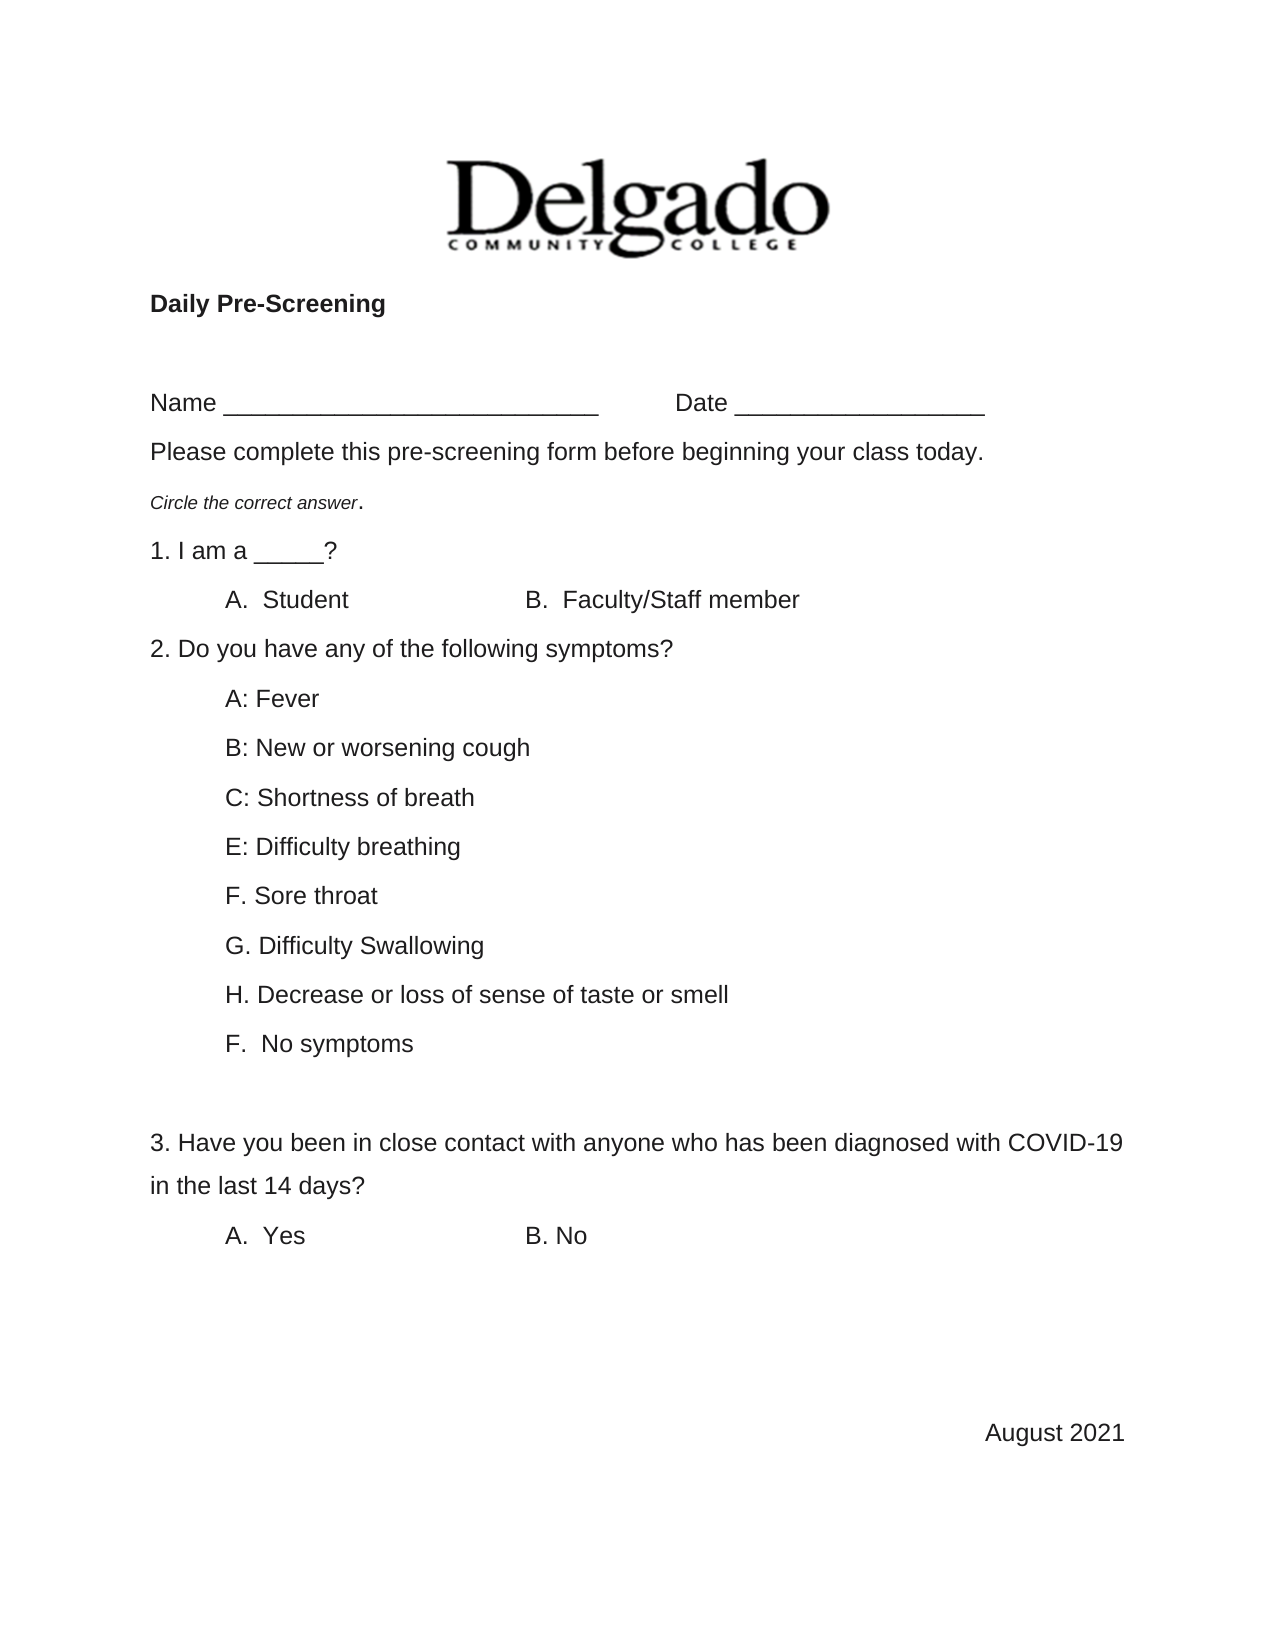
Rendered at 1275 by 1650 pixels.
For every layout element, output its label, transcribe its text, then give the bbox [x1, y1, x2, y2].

text 2. Do you have any of the following symptoms? [150, 634, 1125, 663]
text C: Shortness of breath [225, 783, 1125, 811]
text E: Difficulty breathing [225, 832, 1125, 861]
text Name ___________________________ Date __________________ [150, 388, 1125, 416]
list Student B. Faculty/Staff member [225, 585, 1125, 614]
text August 2021 [150, 1418, 1125, 1447]
text F. No symptoms [225, 1029, 1125, 1058]
text 3. Have you been in close contact with anyone who has been diagnosed with COVID-19 in the last 14 days? [150, 1128, 1125, 1200]
text Circle the correct answer. [150, 486, 1125, 515]
text G. Difficulty Swallowing [225, 931, 1125, 959]
text Daily Pre-Screening [150, 289, 1125, 318]
text 1. I am a _____? [150, 536, 1125, 564]
picture [428, 150, 847, 270]
text A. Yes B. No [150, 1221, 1125, 1249]
text Please complete this pre-screening form before beginning your class today. [150, 437, 1125, 466]
text A: Fever [225, 684, 1125, 713]
text F. Sore throat [225, 881, 1125, 910]
text H. Decrease or loss of sense of taste or smell [225, 980, 1125, 1009]
text B: New or worsening cough [225, 733, 1125, 762]
